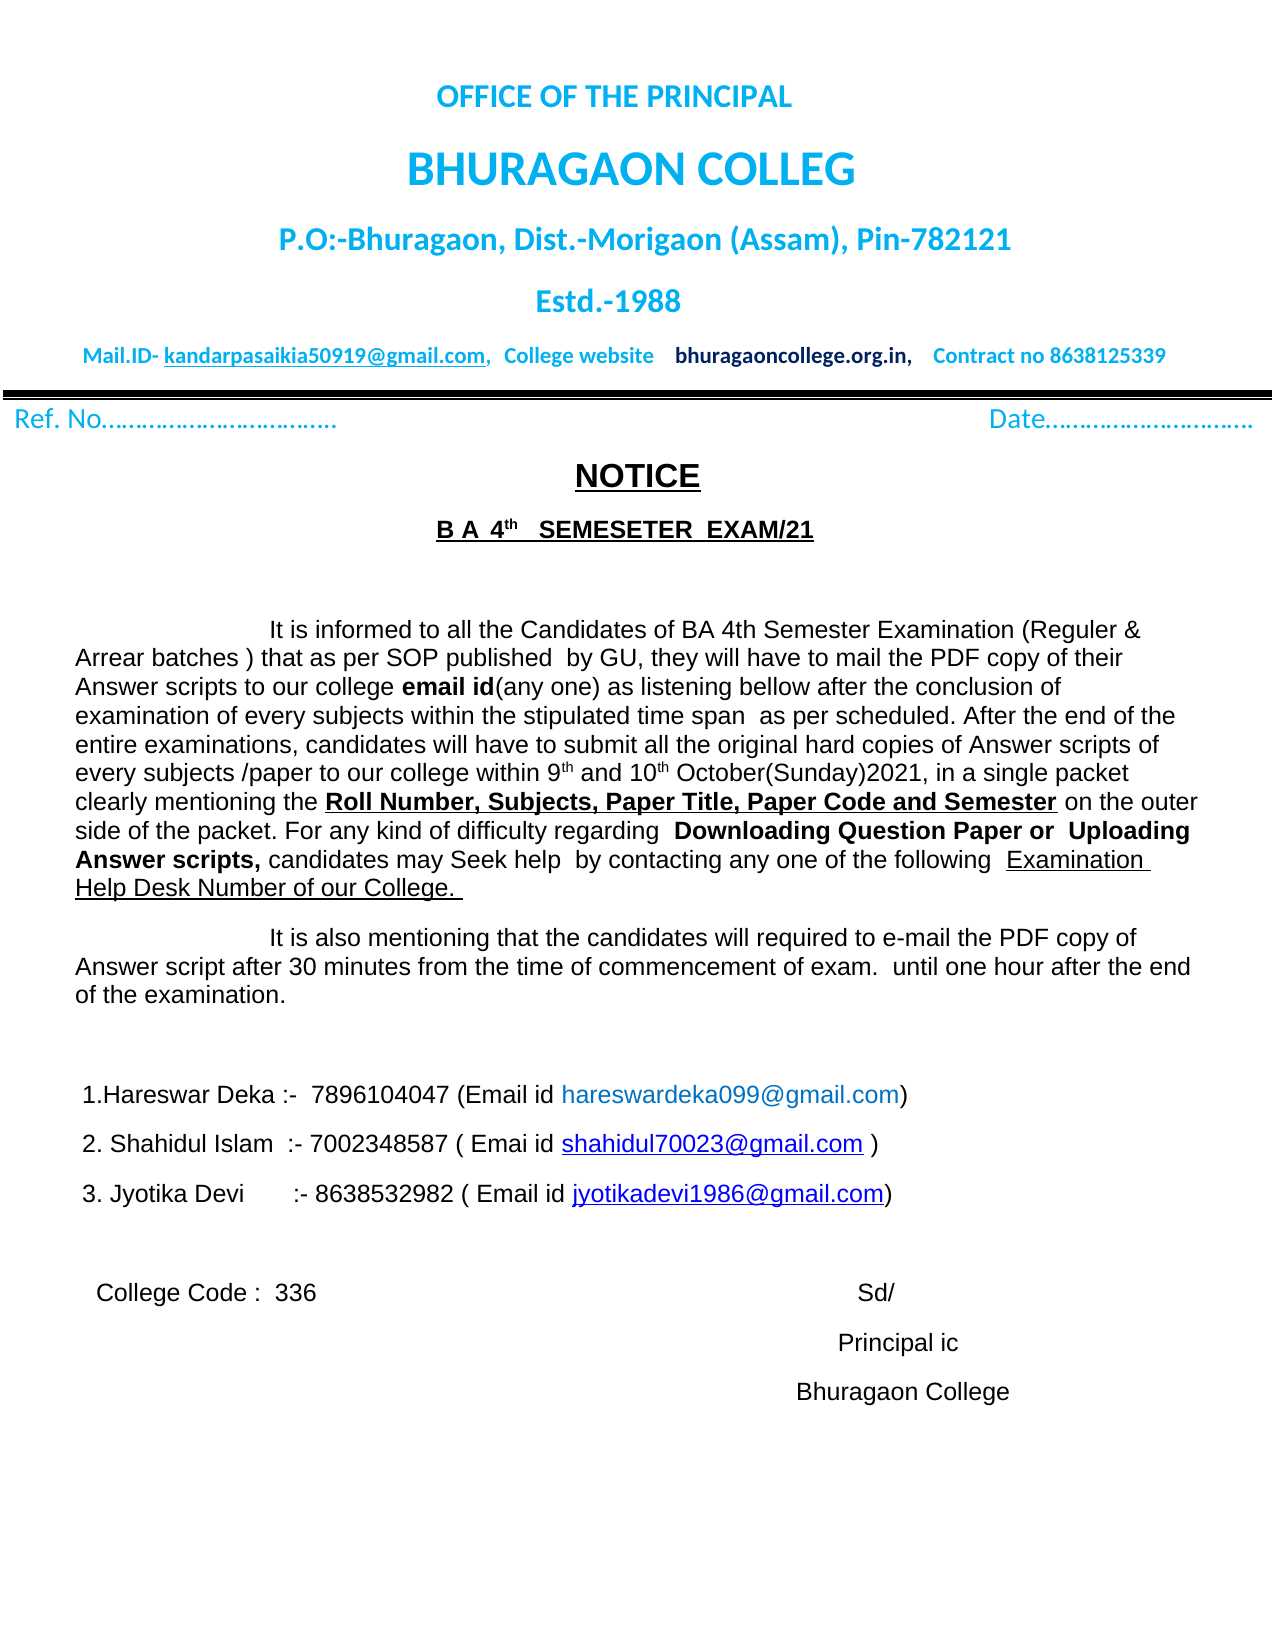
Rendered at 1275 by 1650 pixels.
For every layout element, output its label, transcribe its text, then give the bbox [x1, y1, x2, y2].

text BHURAGAON COLLEG [75, 137, 1200, 198]
text Mail.ID- kandarpasaikia50919@gmail.com, College website bhuragaoncollege.org.in, Contract no 8638125339 [75, 342, 1200, 369]
text P.O:-Bhuragaon, Dist.-Morigaon (Assam), Pin-782121 [75, 218, 1200, 259]
text B A 4th SEMESETER EXAM/21 [75, 516, 1200, 544]
text 2. Shahidul Islam :- 7002348587 ( Emai id shahidul70023@gmail.com ) [75, 1129, 1200, 1158]
text 3. Jyotika Devi :- 8638532982 ( Email id jyotikadevi1986@gmail.com) [75, 1179, 1200, 1208]
table_header Ref. No…………………………….. Date…………………………. [3, 400, 1272, 456]
text NOTICE [75, 456, 1200, 495]
text 1.Hareswar Deka :- 7896104047 (Email id hareswardeka099@gmail.com) [75, 1080, 1200, 1108]
text It is informed to all the Candidates of BA 4th Semester Examination (Reguler & Arrear batches ) that as per SOP published by GU, they will have to mail the PDF copy of their Answer scripts to our college email id(any one) as listening bellow after the conclusion of examination of every subjects within the stipulated time span as per scheduled. After the end of the entire examinations, candidates will have to submit all the original hard copies of Answer scripts of every subjects /paper to our college within 9th and 10th October(Sunday)2021, in a single packet clearly mentioning the Roll Number, Subjects, Paper Title, Paper Code and Semester on the outer side of the packet. For any kind of difficulty regarding Downloading Question Paper or Uploading Answer scripts, candidates may Seek help by contacting any one of the following Examination Help Desk Number of our College. [75, 615, 1200, 902]
text It is also mentioning that the candidates will required to e-mail the PDF copy of Answer script after 30 minutes from the time of commencement of exam. until one hour after the end of the examination. [75, 923, 1200, 1009]
text Principal ic [75, 1328, 1200, 1356]
text College Code : 336 Sd/ [75, 1278, 1200, 1307]
text OFFICE OF THE PRINCIPAL [75, 75, 1200, 116]
text Bhuragaon College [75, 1377, 1200, 1406]
text Estd.-1988 [75, 280, 1200, 321]
